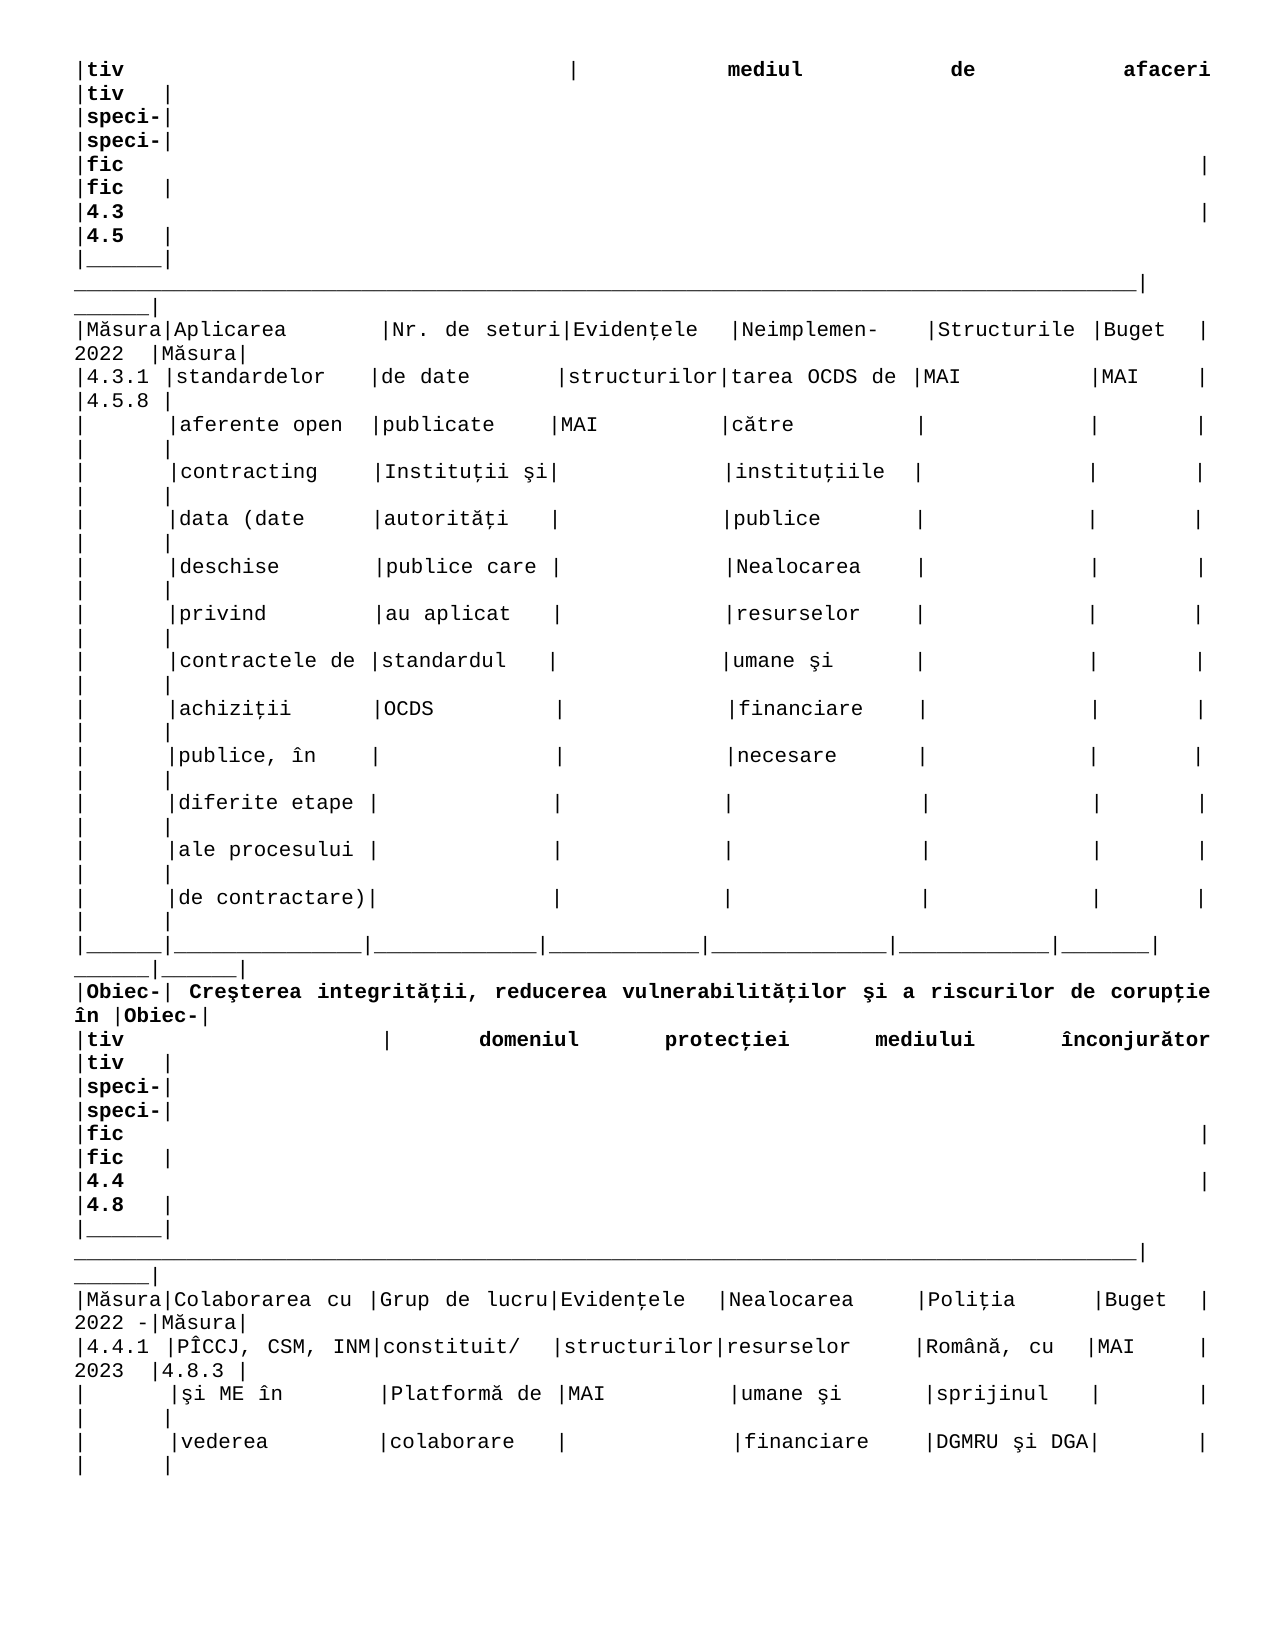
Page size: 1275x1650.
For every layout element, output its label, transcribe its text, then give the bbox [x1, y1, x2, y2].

text | |ale procesului | | | | | | | | [74, 839, 1211, 887]
text |fic | |fic | [74, 1123, 1211, 1171]
text | |contracting |Instituţii şi| |instituţiile | | | | | [74, 461, 1211, 508]
text |tiv | mediul de afaceri |tiv | [74, 59, 1211, 106]
text | |data (date |autorităţi | |publice | | | | | [74, 508, 1211, 556]
text | |achiziţii |OCDS | |financiare | | | | | [74, 698, 1211, 745]
text |fic | |fic | [74, 154, 1211, 201]
text |______|_______________|_____________|____________|______________|____________|_______|______|______| [74, 934, 1211, 981]
text |4.3.1 |standardelor |de date |structurilor|tarea OCDS de |MAI |MAI | |4.5.8 | [74, 367, 1211, 414]
text |speci-| |speci-| [74, 1076, 1211, 1123]
text | |şi ME în |Platformă de |MAI |umane şi |sprijinul | | | | [74, 1383, 1211, 1431]
text | |aferente open |publicate |MAI |către | | | | | [74, 414, 1211, 461]
text |Măsura|Aplicarea |Nr. de seturi|Evidenţele |Neimplemen- |Structurile |Buget |2022 |Măsura| [74, 319, 1211, 367]
text | |privind |au aplicat | |resurselor | | | | | [74, 603, 1211, 650]
text |tiv | domeniul protecţiei mediului înconjurător |tiv | [74, 1029, 1211, 1076]
text |speci-| |speci-| [74, 106, 1211, 154]
text | |deschise |publice care | |Nealocarea | | | | | [74, 556, 1211, 603]
text |______|_____________________________________________________________________________________|______| [74, 1218, 1211, 1289]
text | |publice, în | | |necesare | | | | | [74, 745, 1211, 792]
text |4.4.1 |PÎCCJ, CSM, INM|constituit/ |structurilor|resurselor |Română, cu |MAI |2023 |4.8.3 | [74, 1336, 1211, 1383]
text | |vederea |colaborare | |financiare |DGMRU şi DGA| | | | [74, 1431, 1211, 1478]
text |Măsura|Colaborarea cu |Grup de lucru|Evidenţele |Nealocarea |Poliţia |Buget |2022 -|Măsura| [74, 1289, 1211, 1336]
text |4.3 | |4.5 | [74, 201, 1211, 248]
text |4.4 | |4.8 | [74, 1171, 1211, 1218]
text |Obiec-| Creşterea integrităţii, reducerea vulnerabilităţilor şi a riscurilor de corupţie în |Obiec-| [74, 981, 1211, 1029]
text | |contractele de |standardul | |umane şi | | | | | [74, 650, 1211, 698]
text | |de contractare)| | | | | | | | [74, 887, 1211, 934]
text |______|_____________________________________________________________________________________|______| [74, 248, 1211, 319]
text | |diferite etape | | | | | | | | [74, 792, 1211, 839]
